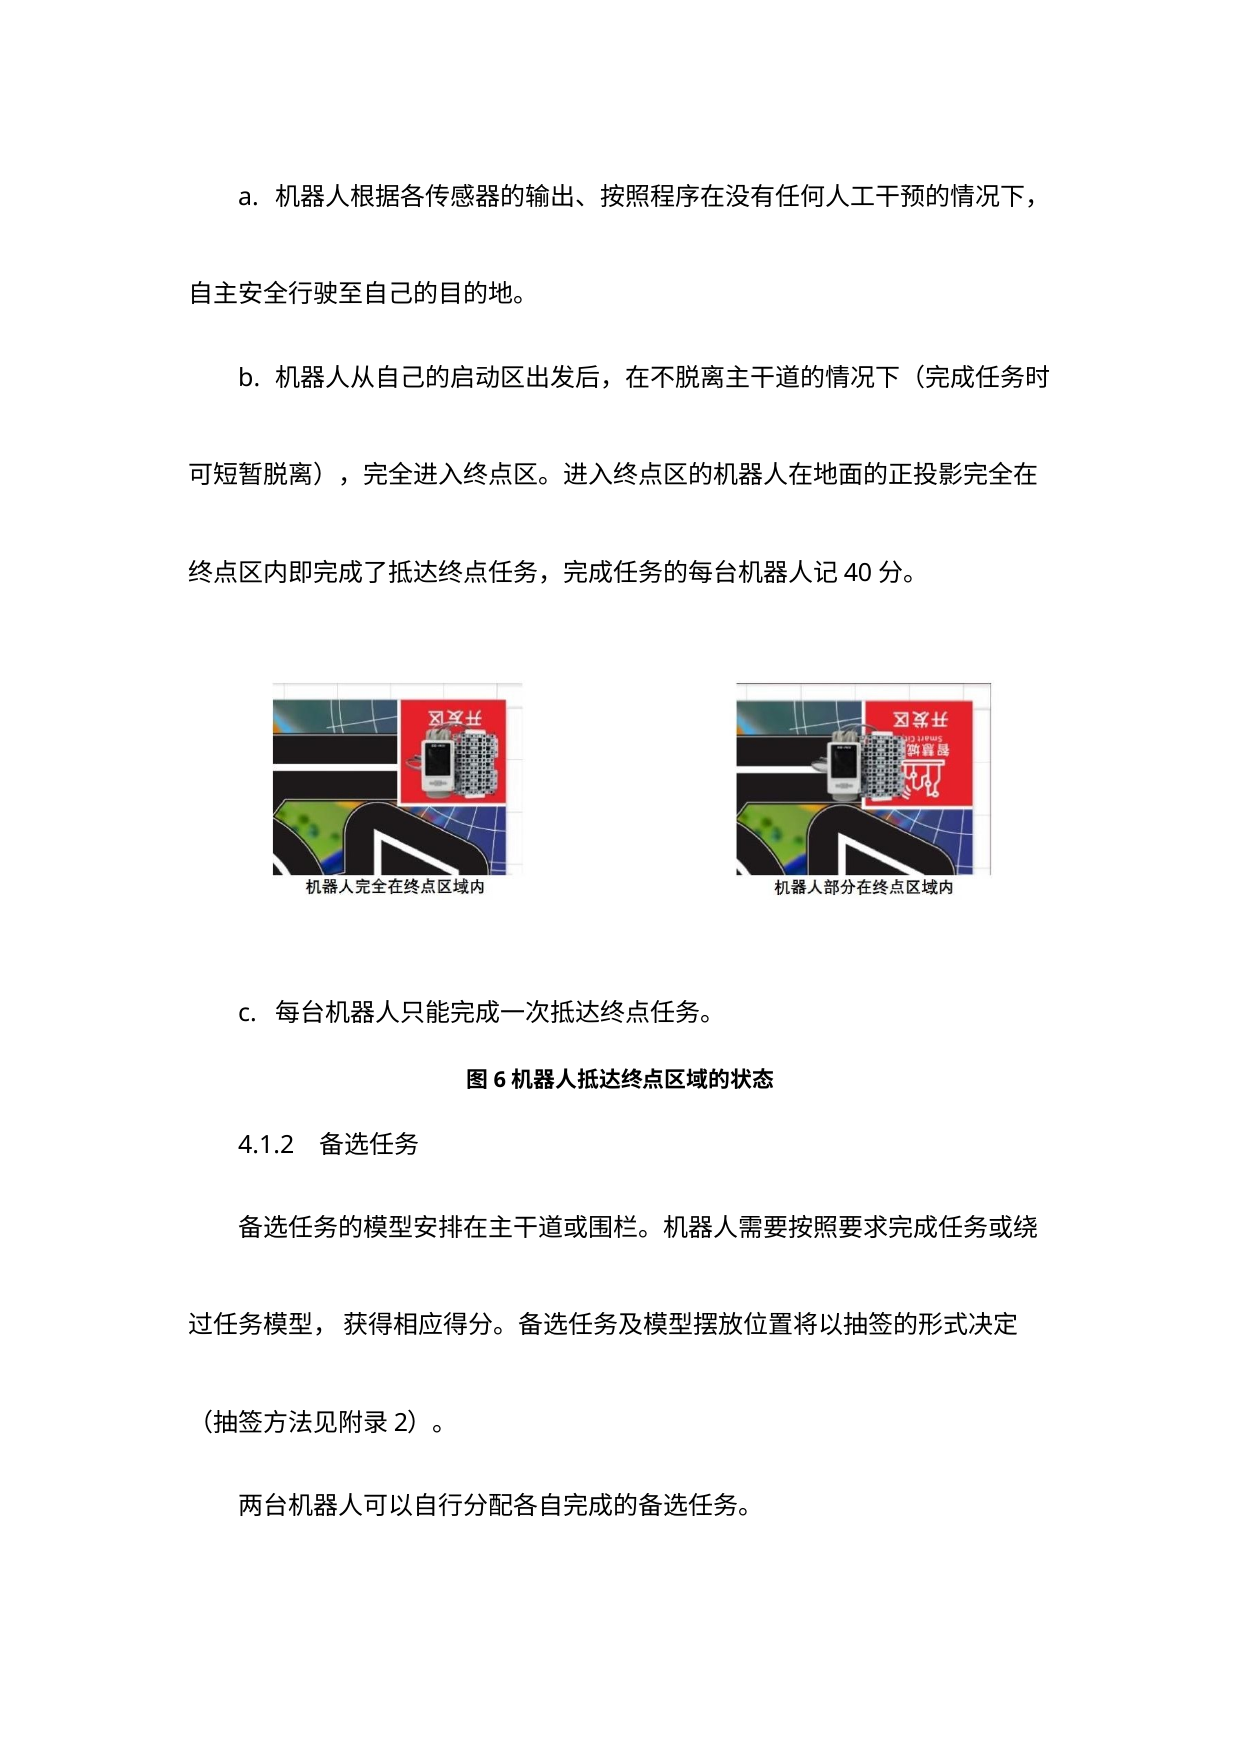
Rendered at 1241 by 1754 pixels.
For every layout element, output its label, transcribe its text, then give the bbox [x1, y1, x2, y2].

picture [271, 680, 999, 900]
text a. 机器人根据各传感器的输出、按照程序在没有任何人工干预的情况下，自主安全行驶至自己的目的地。 [188, 162, 1052, 324]
text 备选任务的模型安排在主干道或围栏。机器人需要按照要求完成任务或绕过任务模型， 获得相应得分。备选任务及模型摆放位置将以抽签的形式决定（抽签方法见附录 2）。 [188, 1193, 1052, 1453]
text 4.1.2 备选任务 [188, 1110, 1052, 1175]
text b. 机器人从自己的启动区出发后，在不脱离主干道的情况下（完成任务时可短暂脱离），完全进入终点区。进入终点区的机器人在地面的正投影完全在终点区内即完成了抵达终点任务，完成任务的每台机器人记 40 分。 [188, 343, 1052, 603]
text 图 6 机器人抵达终点区域的状态 [188, 1061, 1052, 1094]
text 两台机器人可以自行分配各自完成的备选任务。 [188, 1471, 1052, 1536]
